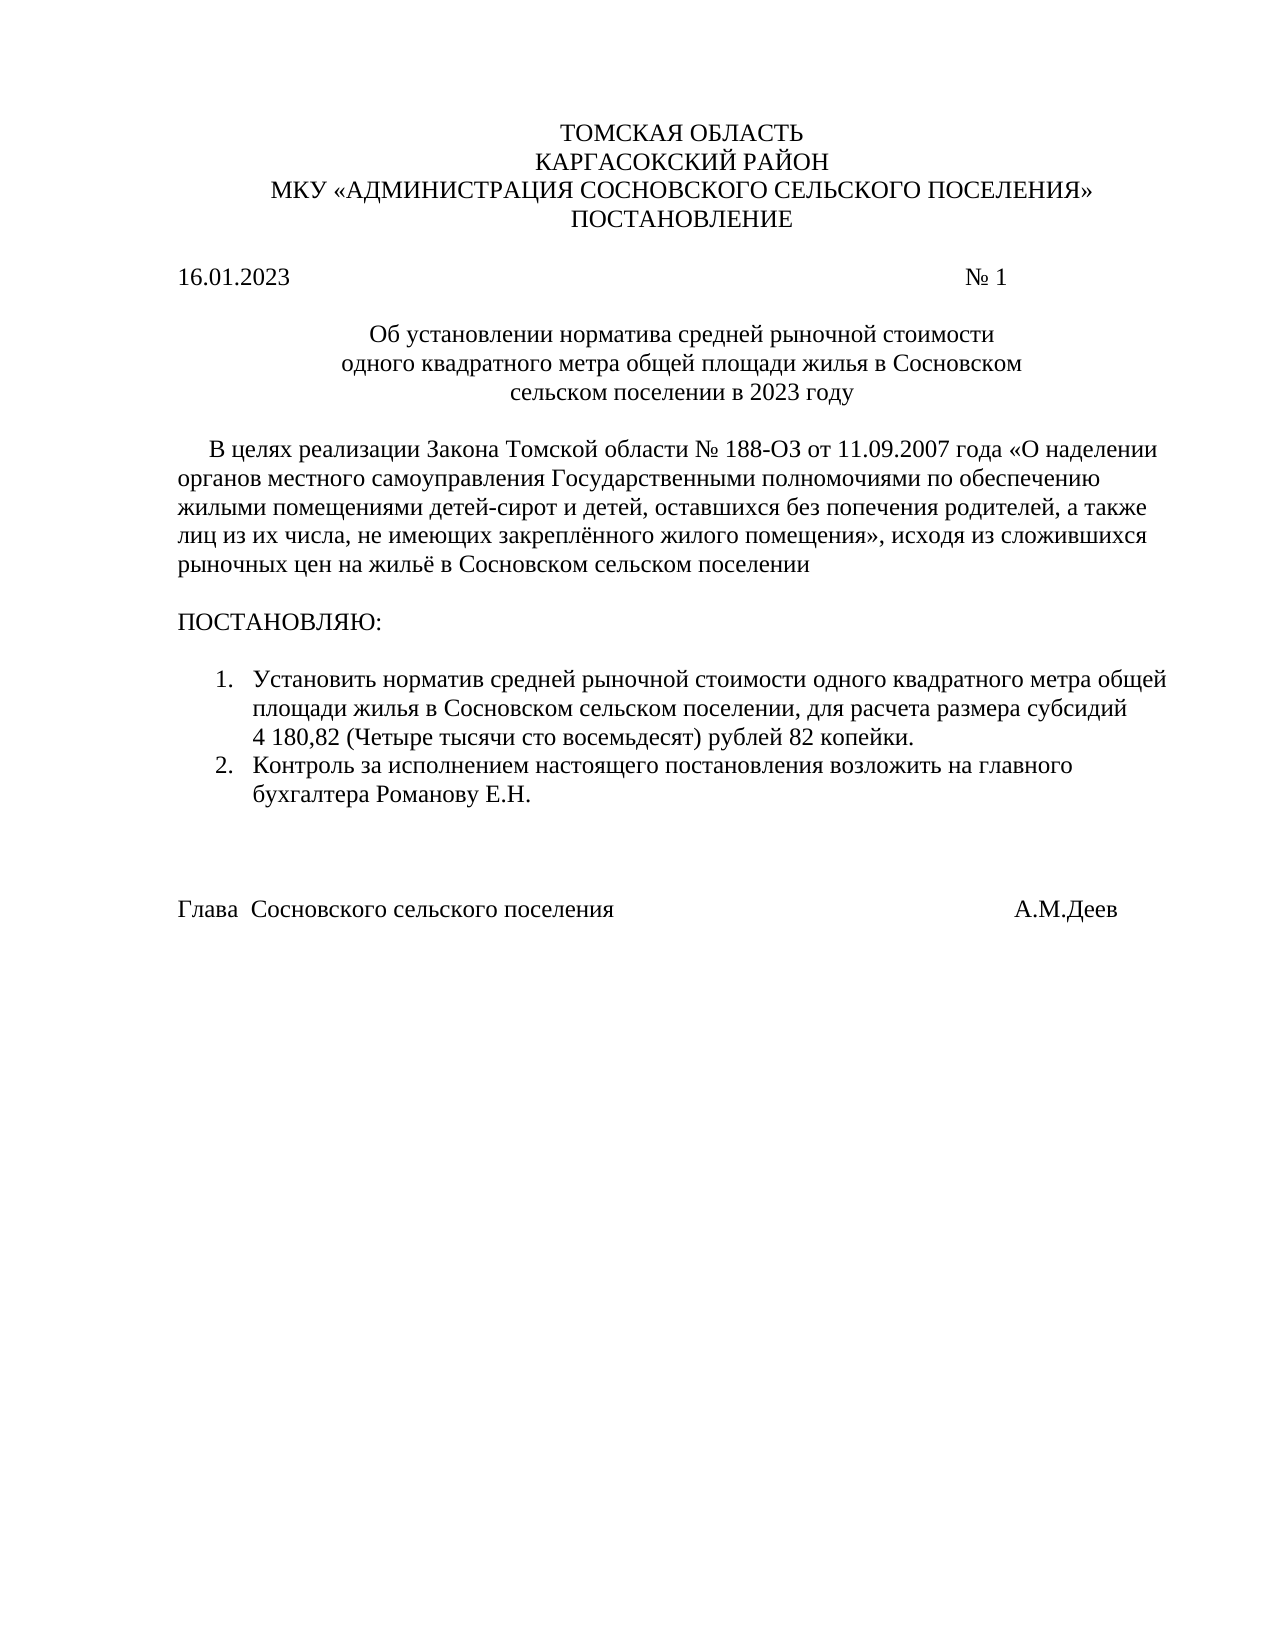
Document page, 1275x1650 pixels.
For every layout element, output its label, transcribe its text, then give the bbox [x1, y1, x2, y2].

text сельском поселении в 2023 году [177, 377, 1186, 406]
text КАРГАСОКСКИЙ РАЙОН [177, 147, 1186, 176]
text В целях реализации Закона Томской области № 188-ОЗ от 11.09.2007 года «О наделении органов местного самоуправления Государственными полномочиями по обеспечению жилыми помещениями детей-сирот и детей, оставшихся без попечения родителей, а также лиц из их числа, не имеющих закреплённого жилого помещения», исходя из сложившихся рыночных цен на жильё в Сосновском сельском поселении [177, 434, 1186, 578]
text Глава Сосновского сельского поселения А.М.Деев [177, 894, 1186, 923]
list Контроль за исполнением настоящего постановления возложить на главного бухгалтера Романову Е.Н. [215, 751, 1186, 808]
text одного квадратного метра общей площади жилья в Сосновском [177, 348, 1186, 377]
text ТОМСКАЯ ОБЛАСТЬ [177, 118, 1186, 147]
text Об установлении норматива средней рыночной стоимости [177, 319, 1186, 348]
list Установить норматив средней рыночной стоимости одного квадратного метра общей площади жилья в Сосновском сельском поселении, для расчета размера субсидий 4 180,82 (Четыре тысячи сто восемьдесят) рублей 82 копейки. [215, 664, 1186, 751]
text ПОСТАНОВЛЕНИЕ [177, 204, 1186, 233]
text 16.01.2023 № 1 [177, 262, 1186, 291]
text МКУ «АДМИНИСТРАЦИЯ СОСНОВСКОГО СЕЛЬСКОГО ПОСЕЛЕНИЯ» [177, 176, 1186, 204]
text ПОСТАНОВЛЯЮ: [177, 607, 1186, 636]
